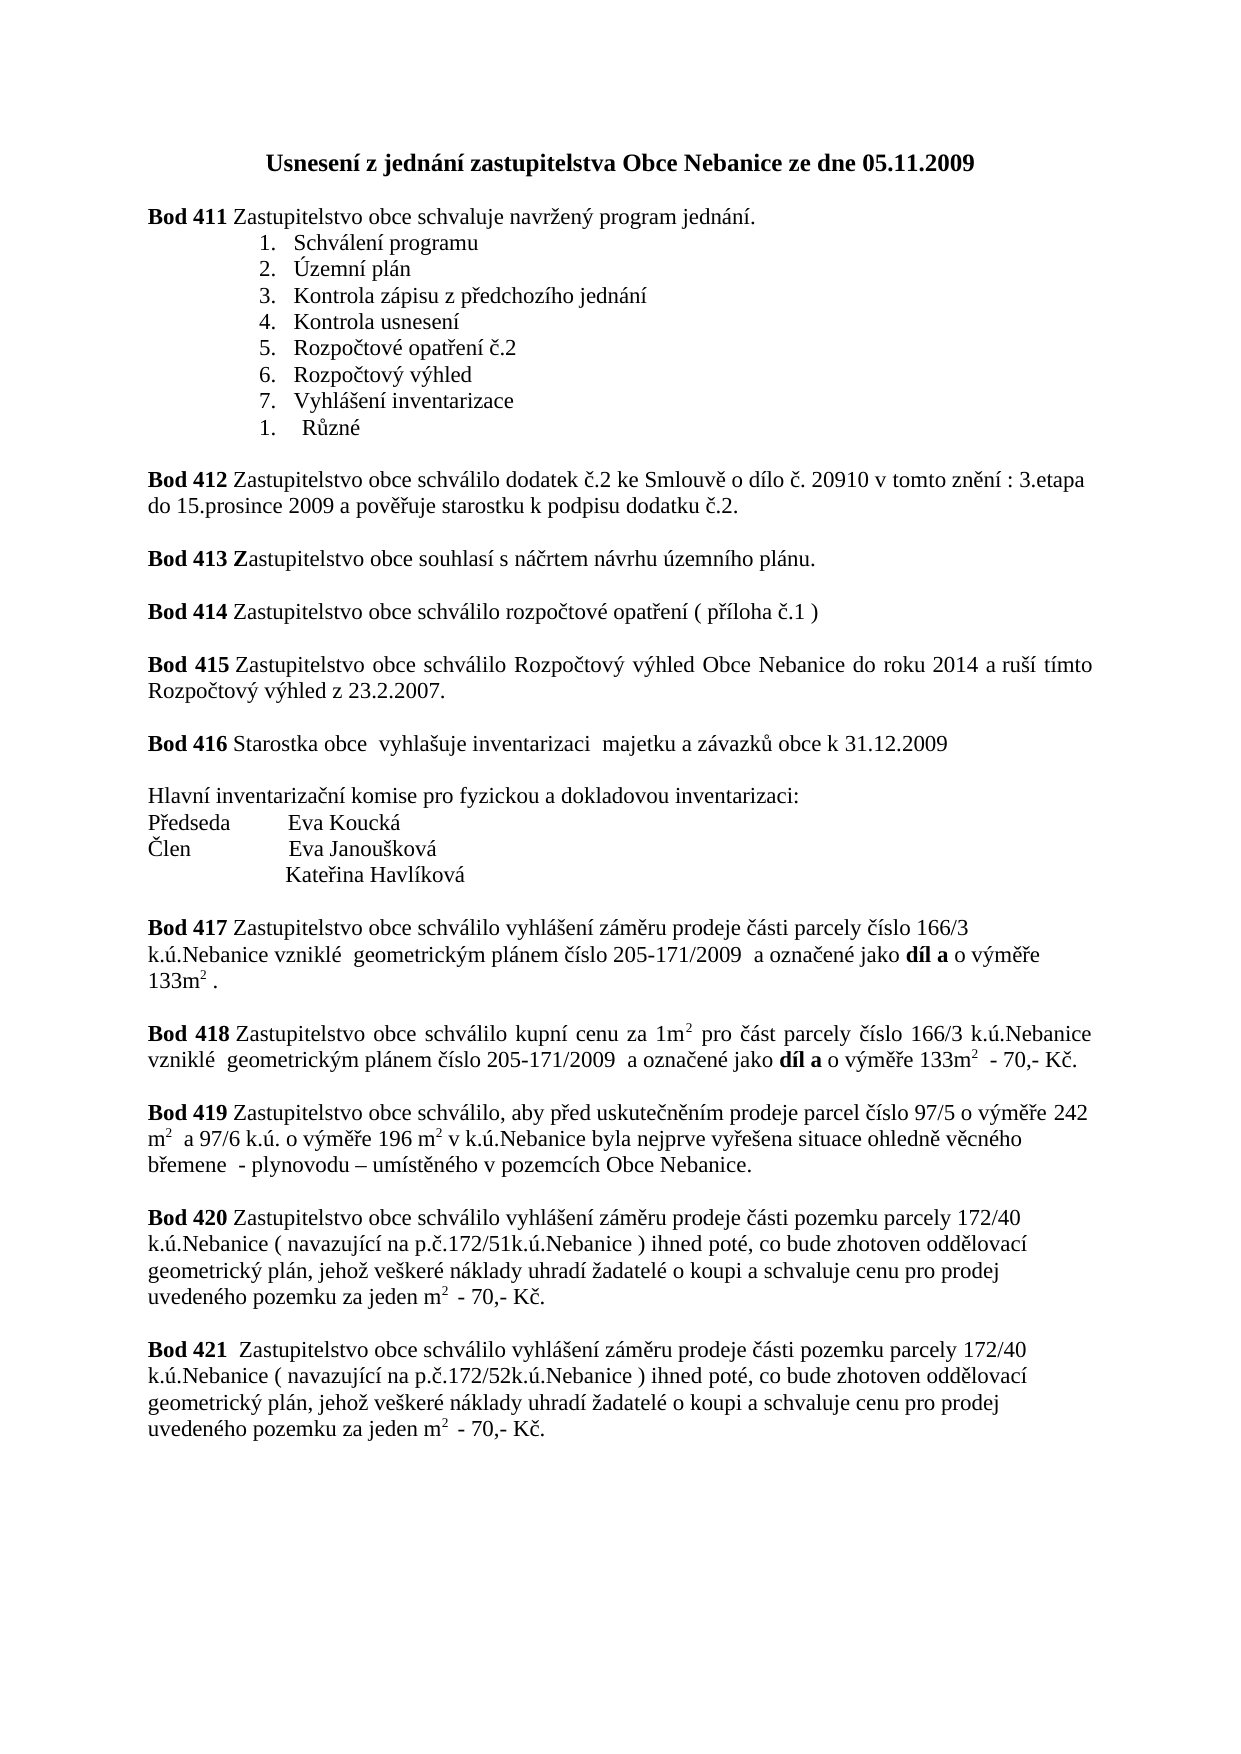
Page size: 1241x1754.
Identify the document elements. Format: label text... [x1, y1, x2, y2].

text Bod 413 Zastupitelstvo obce souhlasí s náčrtem návrhu územního plánu. [148, 545, 1093, 572]
text Bod 411 Zastupitelstvo obce schvaluje navržený program jednání. [148, 203, 1093, 229]
text Bod 416 Starostka obce vyhlašuje inventarizaci majetku a závazků obce k 31.12.2009 [148, 730, 1093, 756]
text Bod 415 Zastupitelstvo obce schválilo Rozpočtový výhled Obce Nebanice do roku 2014 a ruší tímto Rozpočtový výhled z 23.2.2007. [148, 651, 1093, 703]
text 1. Různé [259, 413, 1093, 440]
text Usnesení z jednání zastupitelstva Obce Nebanice ze dne 05.11.2009 [148, 148, 1093, 176]
text Bod 420 Zastupitelstvo obce schválilo vyhlášení záměru prodeje části pozemku parcely 172/40 k.ú.Nebanice ( navazující na p.č.172/51k.ú.Nebanice ) ihned poté, co bude zhotoven oddělovací geometrický plán, jehož veškeré náklady uhradí žadatelé o koupi a schvaluje cenu pro prodej uvedeného pozemku za jeden m2 - 70,- Kč. [148, 1204, 1093, 1309]
text Bod 421 Zastupitelstvo obce schválilo vyhlášení záměru prodeje části pozemku parcely 172/40 k.ú.Nebanice ( navazující na p.č.172/52k.ú.Nebanice ) ihned poté, co bude zhotoven oddělovací geometrický plán, jehož veškeré náklady uhradí žadatelé o koupi a schvaluje cenu pro prodej uvedeného pozemku za jeden m2 - 70,- Kč. [148, 1336, 1093, 1441]
text Bod 418 Zastupitelstvo obce schválilo kupní cenu za 1m2 pro část parcely číslo 166/3 k.ú.Nebanice vzniklé geometrickým plánem číslo 205-171/2009 a označené jako díl a o výměře 133m2 - 70,- Kč. [148, 1020, 1093, 1072]
text Bod 412 Zastupitelstvo obce schválilo dodatek č.2 ke Smlouvě o dílo č. 20910 v tomto znění : 3.etapa do 15.prosince 2009 a pověřuje starostku k podpisu dodatku č.2. [148, 466, 1093, 519]
text Bod 417 Zastupitelstvo obce schválilo vyhlášení záměru prodeje části parcely číslo 166/3 k.ú.Nebanice vzniklé geometrickým plánem číslo 205-171/2009 a označené jako díl a o výměře 133m2 . [148, 914, 1093, 993]
text 2. Územní plán [259, 255, 1093, 282]
text 4. Kontrola usnesení [259, 308, 1093, 334]
text 5. Rozpočtové opatření č.2 [259, 334, 1093, 361]
text Předseda Eva Koucká [148, 809, 1093, 835]
text Hlavní inventarizační komise pro fyzickou a dokladovou inventarizaci: [148, 782, 1093, 809]
text Člen Eva Janoušková [148, 835, 1093, 862]
text 7. Vyhlášení inventarizace [259, 387, 1093, 413]
text 3. Kontrola zápisu z předchozího jednání [259, 282, 1093, 308]
text 6. Rozpočtový výhled [259, 361, 1093, 387]
text Kateřina Havlíková [148, 862, 1093, 888]
text Bod 414 Zastupitelstvo obce schválilo rozpočtové opatření ( příloha č.1 ) [148, 598, 1093, 624]
text 1. Schválení programu [259, 229, 1093, 255]
text Bod 419 Zastupitelstvo obce schválilo, aby před uskutečněním prodeje parcel číslo 97/5 o výměře 242 m2 a 97/6 k.ú. o výměře 196 m2 v k.ú.Nebanice byla nejprve vyřešena situace ohledně věcného břemene - plynovodu – umístěného v pozemcích Obce Nebanice. [148, 1099, 1093, 1178]
